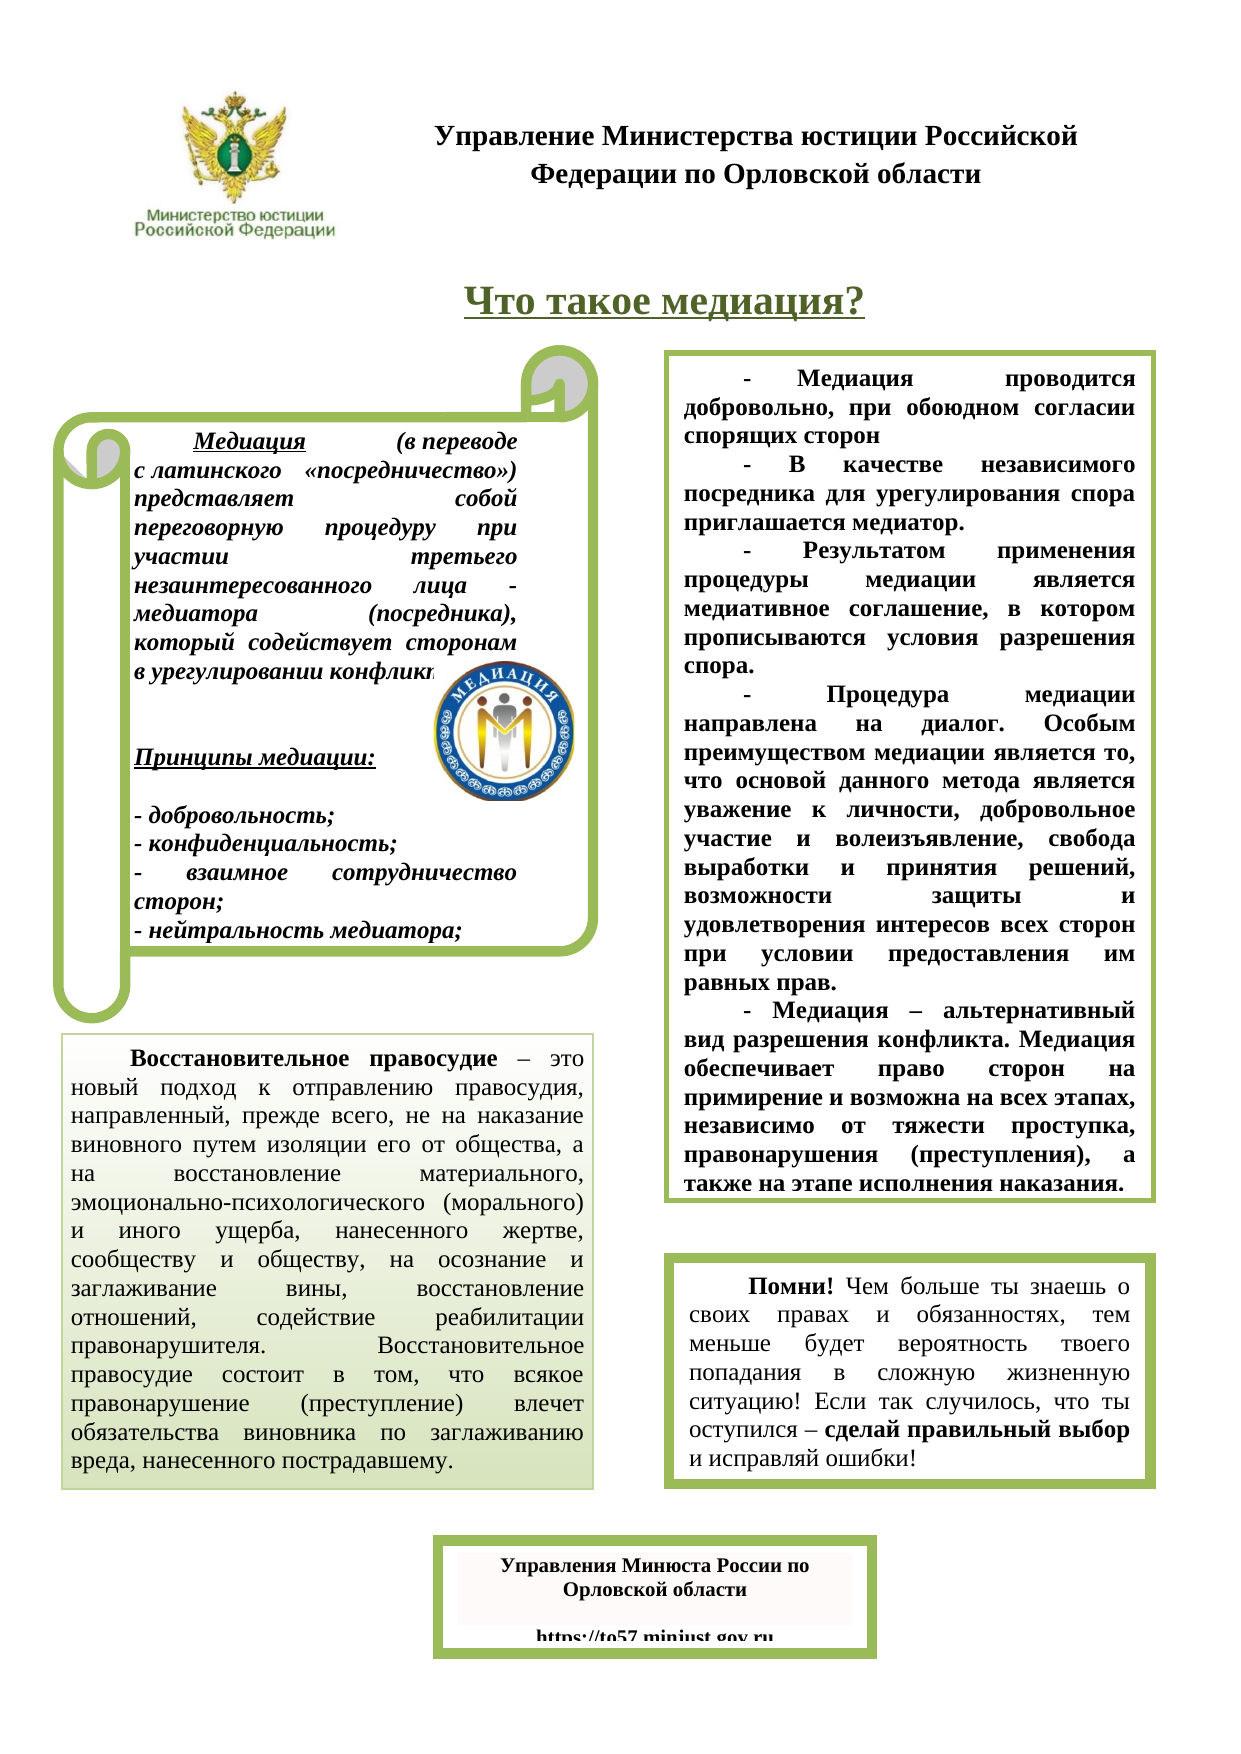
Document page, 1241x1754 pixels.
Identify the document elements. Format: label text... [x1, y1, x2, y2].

picture [433, 661, 574, 799]
text Управление Министерства юстиции Российской Федерации по Орловской области [341, 118, 1152, 190]
picture [131, 81, 341, 238]
text Что такое медиация? [177, 275, 1152, 323]
